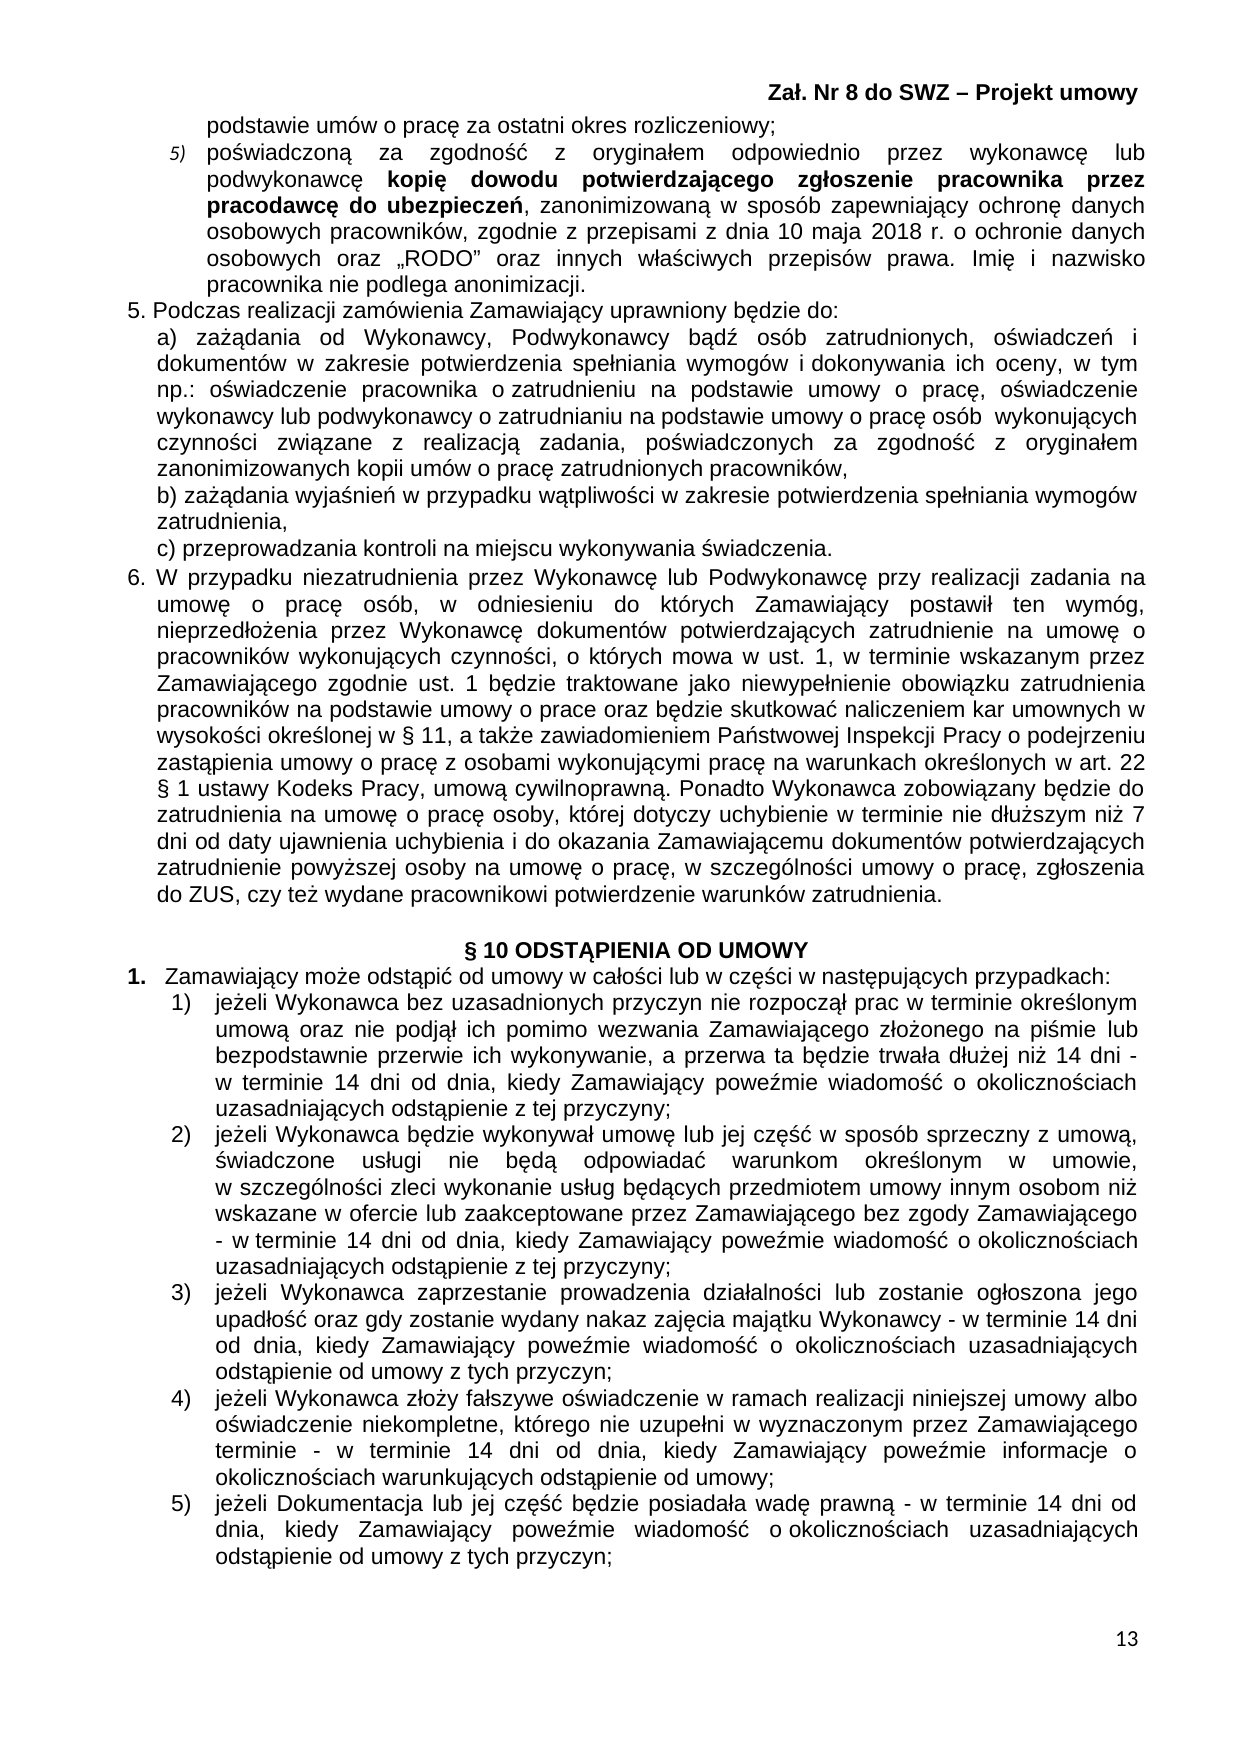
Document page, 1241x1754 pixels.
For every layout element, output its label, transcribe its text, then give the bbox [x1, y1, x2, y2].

text a) zażądania od Wykonawcy, Podwykonawcy bądź osób zatrudnionych, oświadczeń i dokumentów w zakresie potwierdzenia spełniania wymogów i dokonywania ich oceny, w tym np.: oświadczenie pracownika o zatrudnieniu na podstawie umowy o pracę, oświadczenie wykonawcy lub podwykonawcy o zatrudnianiu na podstawie umowy o pracę osób wykonujących czynności związane z realizacją zadania, poświadczonych za zgodność z oryginałem zanonimizowanych kopii umów o pracę zatrudnionych pracowników, [157, 324, 1138, 482]
text c) przeprowadzania kontroli na miejscu wykonywania świadczenia. [157, 534, 1146, 561]
text 5. Podczas realizacji zamówienia Zamawiający uprawniony będzie do: [127, 297, 1138, 324]
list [169, 112, 1146, 139]
list jeżeli Dokumentacja lub jej część będzie posiadała wadę prawną - w terminie 14 dni od dnia, kiedy Zamawiający poweźmie wiadomość o okolicznościach uzasadniających odstąpienie od umowy z tych przyczyn; [171, 1490, 1138, 1569]
list Zamawiający może odstąpić od umowy w całości lub w części w następujących przypadkach: [127, 963, 1138, 989]
list jeżeli Wykonawca będzie wykonywał umowę lub jej część w sposób sprzeczny z umową, świadczone usługi nie będą odpowiadać warunkom określonym w umowie, w szczególności zleci wykonanie usług będących przedmiotem umowy innym osobom niż wskazane w ofercie lub zaakceptowane przez Zamawiającego bez zgody Zamawiającego - w terminie 14 dni od dnia, kiedy Zamawiający poweźmie wiadomość o okolicznościach uzasadniających odstąpienie z tej przyczyny; [171, 1121, 1138, 1279]
list jeżeli Wykonawca złoży fałszywe oświadczenie w ramach realizacji niniejszej umowy albo oświadczenie niekompletne, którego nie uzupełni w wyznaczonym przez Zamawiającego terminie - w terminie 14 dni od dnia, kiedy Zamawiający poweźmie informacje o okolicznościach warunkujących odstąpienie od umowy; [171, 1385, 1138, 1490]
list jeżeli Wykonawca zaprzestanie prowadzenia działalności lub zostanie ogłoszona jego upadłość oraz gdy zostanie wydany nakaz zajęcia majątku Wykonawcy - w terminie 14 dni od dnia, kiedy Zamawiający poweźmie wiadomość o okolicznościach uzasadniających odstąpienie od umowy z tych przyczyn; [171, 1279, 1138, 1385]
list poświadczoną za zgodność z oryginałem odpowiednio przez wykonawcę lub podwykonawcę kopię dowodu potwierdzającego zgłoszenie pracownika przez pracodawcę do ubezpieczeń, zanonimizowaną w sposób zapewniający ochronę danych osobowych pracowników, zgodnie z przepisami z dnia 10 maja 2018 r. o ochronie danych osobowych oraz „RODO” oraz innych właściwych przepisów prawa. Imię i nazwisko pracownika nie podlega anonimizacji. [169, 139, 1146, 297]
text 6. W przypadku niezatrudnienia przez Wykonawcę lub Podwykonawcę przy realizacji zadania na umowę o pracę osób, w odniesieniu do których Zamawiający postawił ten wymóg, nieprzedłożenia przez Wykonawcę dokumentów potwierdzających zatrudnienie na umowę o pracowników wykonujących czynności, o których mowa w ust. 1, w terminie wskazanym przez Zamawiającego zgodnie ust. 1 będzie traktowane jako niewypełnienie obowiązku zatrudnienia pracowników na podstawie umowy o prace oraz będzie skutkować naliczeniem kar umownych w wysokości określonej w § 11, a także zawiadomieniem Państwowej Inspekcji Pracy o podejrzeniu zastąpienia umowy o pracę z osobami wykonującymi pracę na warunkach określonych w art. 22 § 1 ustawy Kodeks Pracy, umową cywilnoprawną. Ponadto Wykonawca zobowiązany będzie do zatrudnienia na umowę o pracę osoby, której dotyczy uchybienie w terminie nie dłuższym niż 7 dni od daty ujawnienia uchybienia i do okazania Zamawiającemu dokumentów potwierdzających zatrudnienie powyższej osoby na umowę o pracę, w szczególności umowy o pracę, zgłoszenia do ZUS, czy też wydane pracownikowi potwierdzenie warunków zatrudnienia. [127, 564, 1146, 907]
text b) zażądania wyjaśnień w przypadku wątpliwości w zakresie potwierdzenia spełniania wymogów zatrudnienia, [157, 482, 1138, 534]
list jeżeli Wykonawca bez uzasadnionych przyczyn nie rozpoczął prac w terminie określonym umową oraz nie podjął ich pomimo wezwania Zamawiającego złożonego na piśmie lub bezpodstawnie przerwie ich wykonywanie, a przerwa ta będzie trwała dłużej niż 14 dni - w terminie 14 dni od dnia, kiedy Zamawiający poweźmie wiadomość o okolicznościach uzasadniających odstąpienie z tej przyczyny; [171, 989, 1138, 1121]
text § 10 ODSTĄPIENIA OD UMOWY [127, 937, 1146, 963]
